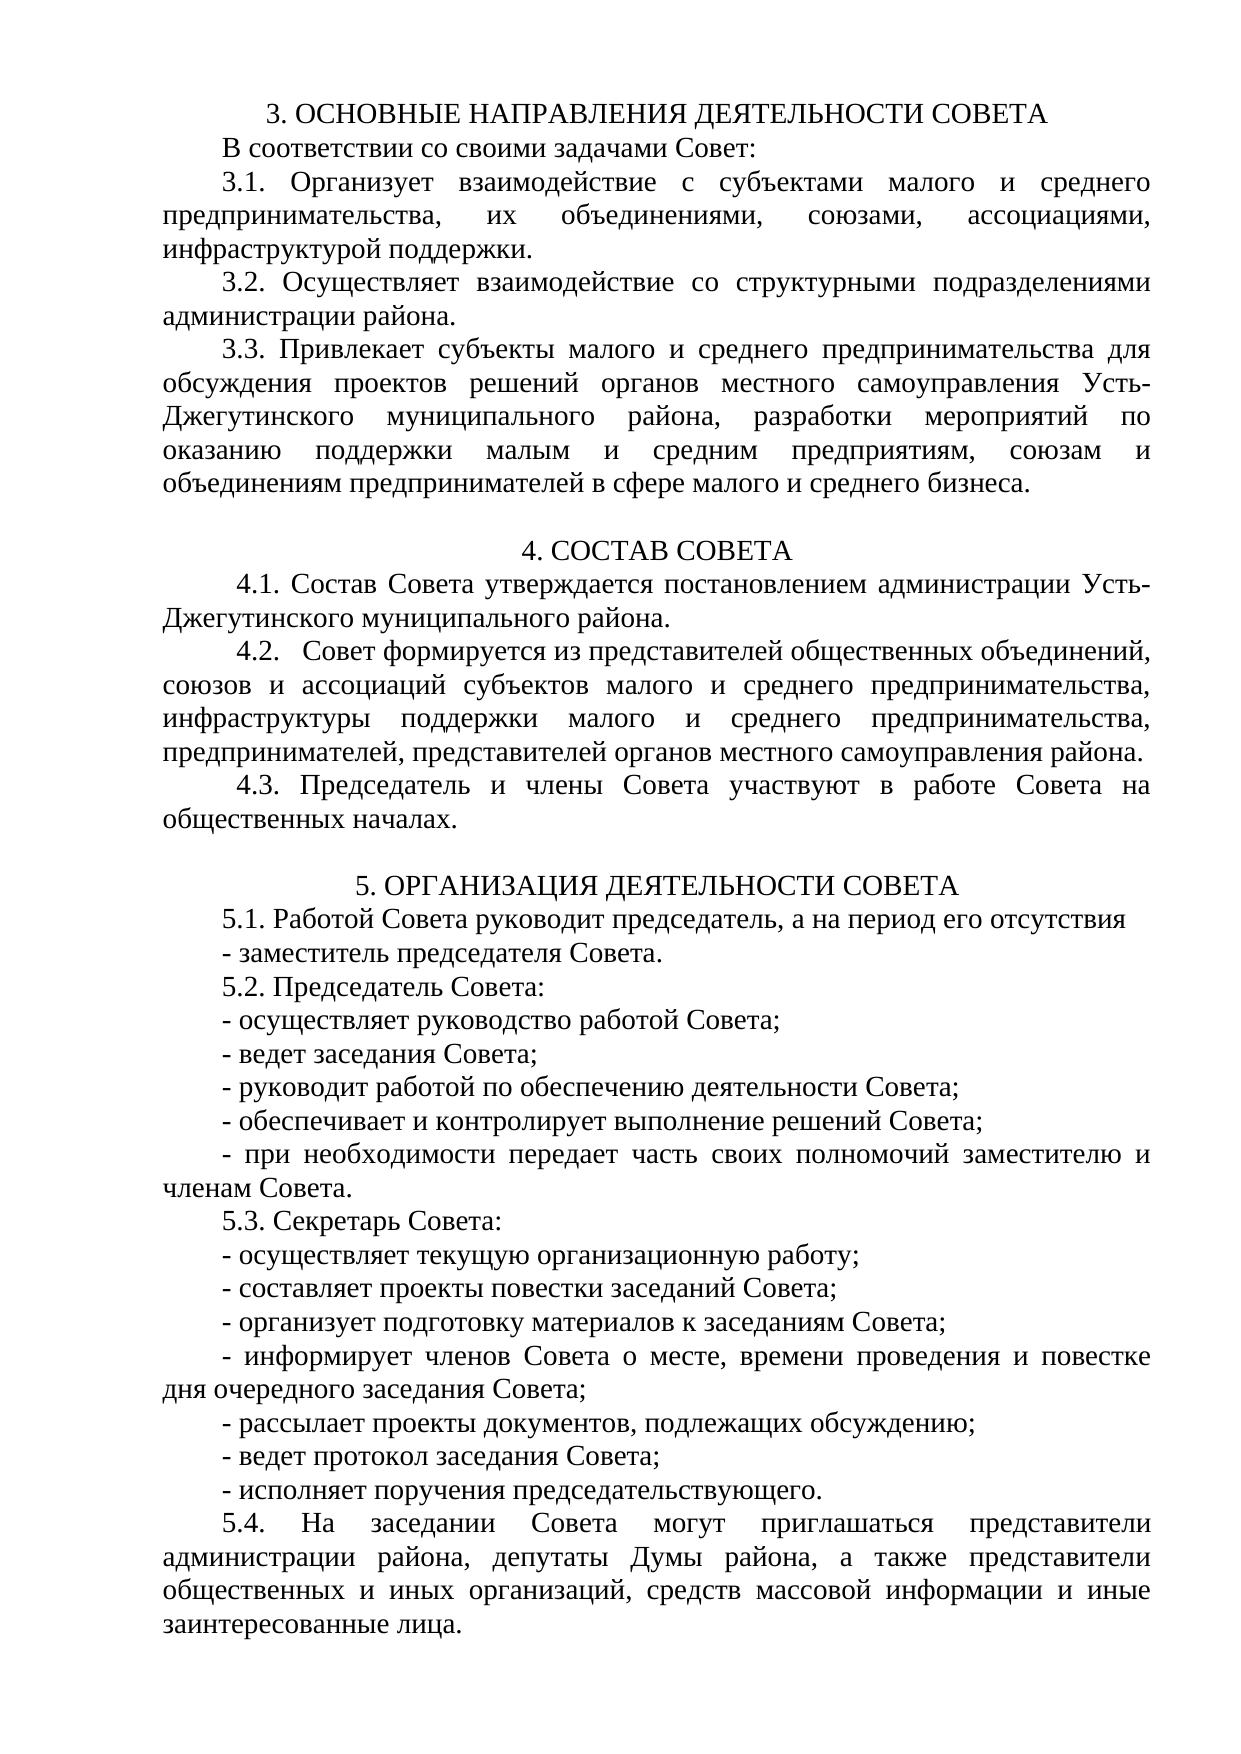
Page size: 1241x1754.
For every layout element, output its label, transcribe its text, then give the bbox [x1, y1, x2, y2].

text 3. ОСНОВНЫЕ НАПРАВЛЕНИЯ ДЕЯТЕЛЬНОСТИ СОВЕТА [162, 97, 1152, 130]
text - ведет протокол заседания Совета; [162, 1438, 1152, 1472]
text В соответствии со своими задачами Совет: [162, 130, 1152, 164]
text 4. СОСТАВ СОВЕТА [162, 533, 1152, 566]
text - рассылает проекты документов, подлежащих обсуждению; [162, 1405, 1152, 1438]
text - информирует членов Совета о месте, времени проведения и повестке дня очередного заседания Совета; [162, 1338, 1152, 1405]
text - при необходимости передает часть своих полномочий заместителю и членам Совета. [162, 1136, 1152, 1203]
text - обеспечивает и контролирует выполнение решений Совета; [162, 1103, 1152, 1136]
text 4.2. Совет формируется из представителей общественных объединений, союзов и ассоциаций субъектов малого и среднего предпринимательства, инфраструктуры поддержки малого и среднего предпринимательства, предпринимателей, представителей органов местного самоуправления района. [162, 633, 1152, 767]
text - ведет заседания Совета; [162, 1036, 1152, 1069]
text 5. ОРГАНИЗАЦИЯ ДЕЯТЕЛЬНОСТИ СОВЕТА [162, 868, 1152, 902]
text - организует подготовку материалов к заседаниям Совета; [162, 1304, 1152, 1338]
text 5.3. Секретарь Совета: [162, 1203, 1152, 1237]
text 5.1. Работой Совета руководит председатель, а на период его отсутствия [162, 902, 1152, 935]
text 3.1. Организует взаимодействие с субъектами малого и среднего предпринимательства, их объединениями, союзами, ассоциациями, инфраструктурой поддержки. [162, 164, 1152, 264]
text - составляет проекты повестки заседаний Совета; [162, 1271, 1152, 1304]
text 3.2. Осуществляет взаимодействие со структурными подразделениями администрации района. [162, 264, 1152, 331]
text - руководит работой по обеспечению деятельности Совета; [162, 1069, 1152, 1103]
text 3.3. Привлекает субъекты малого и среднего предпринимательства для обсуждения проектов решений органов местного самоуправления Усть-Джегутинского муниципального района, разработки мероприятий по оказанию поддержки малым и средним предприятиям, союзам и объединениям предпринимателей в сфере малого и среднего бизнеса. [162, 331, 1152, 499]
text - заместитель председателя Совета. [162, 935, 1152, 969]
text - исполняет поручения председательствующего. [162, 1472, 1152, 1505]
text 4.1. Состав Совета утверждается постановлением администрации Усть-Джегутинского муниципального района. [162, 566, 1152, 633]
text - осуществляет текущую организационную работу; [162, 1237, 1152, 1271]
text 4.3. Председатель и члены Совета участвуют в работе Совета на общественных началах. [162, 767, 1152, 834]
text - осуществляет руководство работой Совета; [162, 1002, 1152, 1036]
text 5.4. На заседании Совета могут приглашаться представители администрации района, депутаты Думы района, а также представители общественных и иных организаций, средств массовой информации и иные заинтересованные лица. [162, 1505, 1152, 1639]
text 5.2. Председатель Совета: [162, 969, 1152, 1002]
